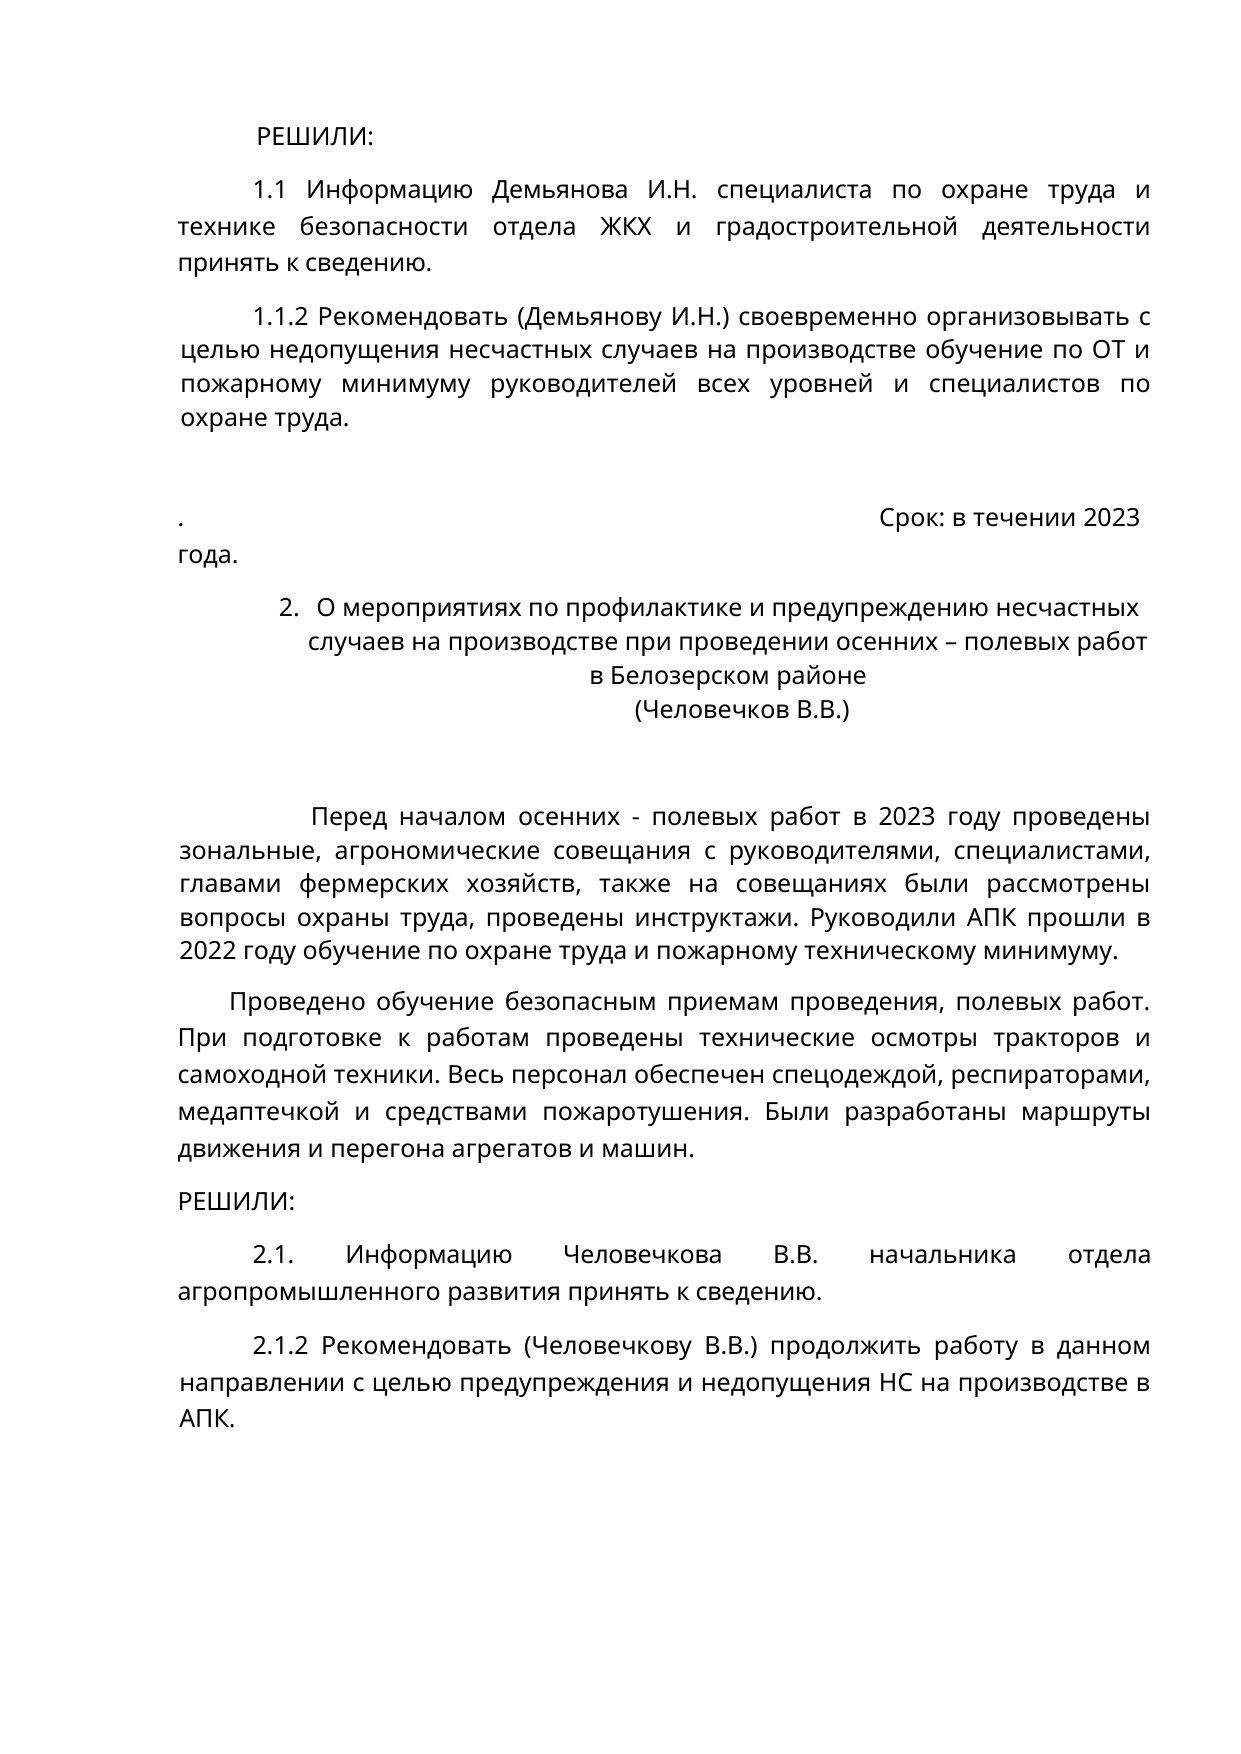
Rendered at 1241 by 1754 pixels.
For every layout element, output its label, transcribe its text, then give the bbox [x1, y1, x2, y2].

text (Человечков В.В.) [177, 692, 1152, 726]
text 2.1. Информацию Человечкова В.В. начальника отдела агропромышленного развития принять к сведению. [177, 1237, 1152, 1308]
list О мероприятиях по профилактике и предупреждению несчастных случаев на производстве при проведении осенних – полевых работ в Белозерском районе [267, 590, 1152, 692]
text Перед началом осенних - полевых работ в 2023 году проведены зональные, агрономические совещания с руководителями, специалистами, главами фермерских хозяйств, также на совещаниях были рассмотрены вопросы охраны труда, проведены инструктажи. Руководили АПК прошли в 2022 году обучение по охране труда и пожарному техническому минимуму. [179, 799, 1152, 967]
text РЕШИЛИ: [186, 118, 1145, 152]
text 1.1 Информацию Демьянова И.Н. специалиста по охране труда и технике безопасности отдела ЖКХ и градостроительной деятельности принять к сведению. [177, 172, 1152, 279]
text РЕШИЛИ: [177, 1184, 1152, 1218]
text Проведено обучение безопасным приемам проведения, полевых работ. При подготовке к работам проведены технические осмотры тракторов и самоходной техники. Весь персонал обеспечен спецодеждой, респираторами, медаптечкой и средствами пожаротушения. Были разработаны маршруты движения и перегона агрегатов и машин. [177, 983, 1152, 1164]
text 1.1.2 Рекомендовать (Демьянову И.Н.) своевременно организовывать с целью недопущения несчастных случаев на производстве обучение по ОТ и пожарному минимуму руководителей всех уровней и специалистов по охране труда. [180, 298, 1152, 433]
text . Срок: в течении 2023 года. [177, 499, 1152, 570]
text 2.1.2 Рекомендовать (Человечкову В.В.) продолжить работу в данном направлении с целью предупреждения и недопущения НС на производстве в АПК. [179, 1327, 1152, 1435]
